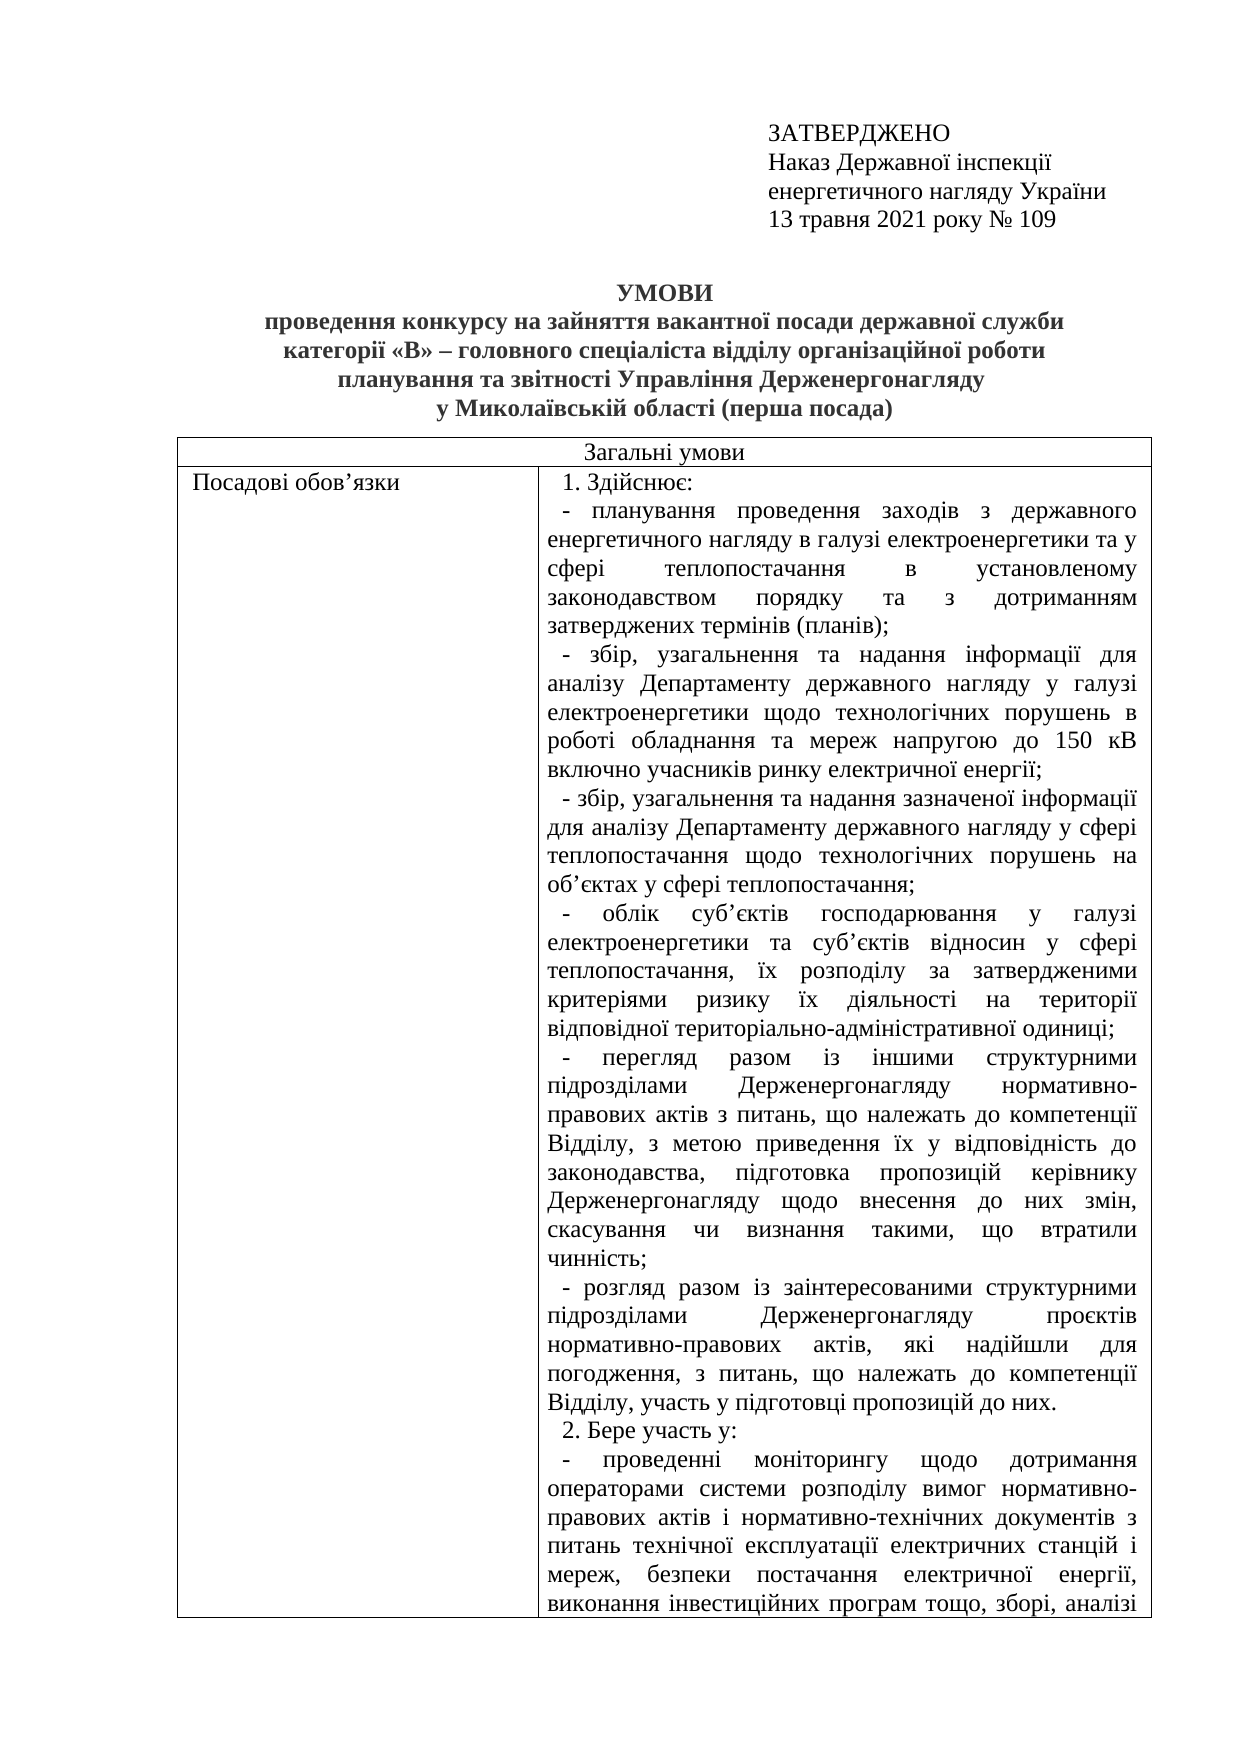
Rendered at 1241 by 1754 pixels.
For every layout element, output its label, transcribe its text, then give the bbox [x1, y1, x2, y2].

text Наказ Державної інспекції енергетичного нагляду України [768, 147, 1152, 204]
text 13 травня 2021 року № 109 [768, 204, 1152, 233]
table_cell Посадові обов’язки [178, 467, 538, 1617]
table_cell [539, 467, 1151, 1617]
table_header Загальні умови [178, 438, 1151, 466]
text ЗАТВЕРДЖЕНО [768, 118, 1152, 147]
text УМОВИ проведення конкурсу на зайняття вакантної посади державної служби категорії «В» – головного спеціаліста відділу організаційної роботи планування та звітності Управління Держенергонагляду у Миколаївській області (перша посада) [224, 278, 1105, 421]
